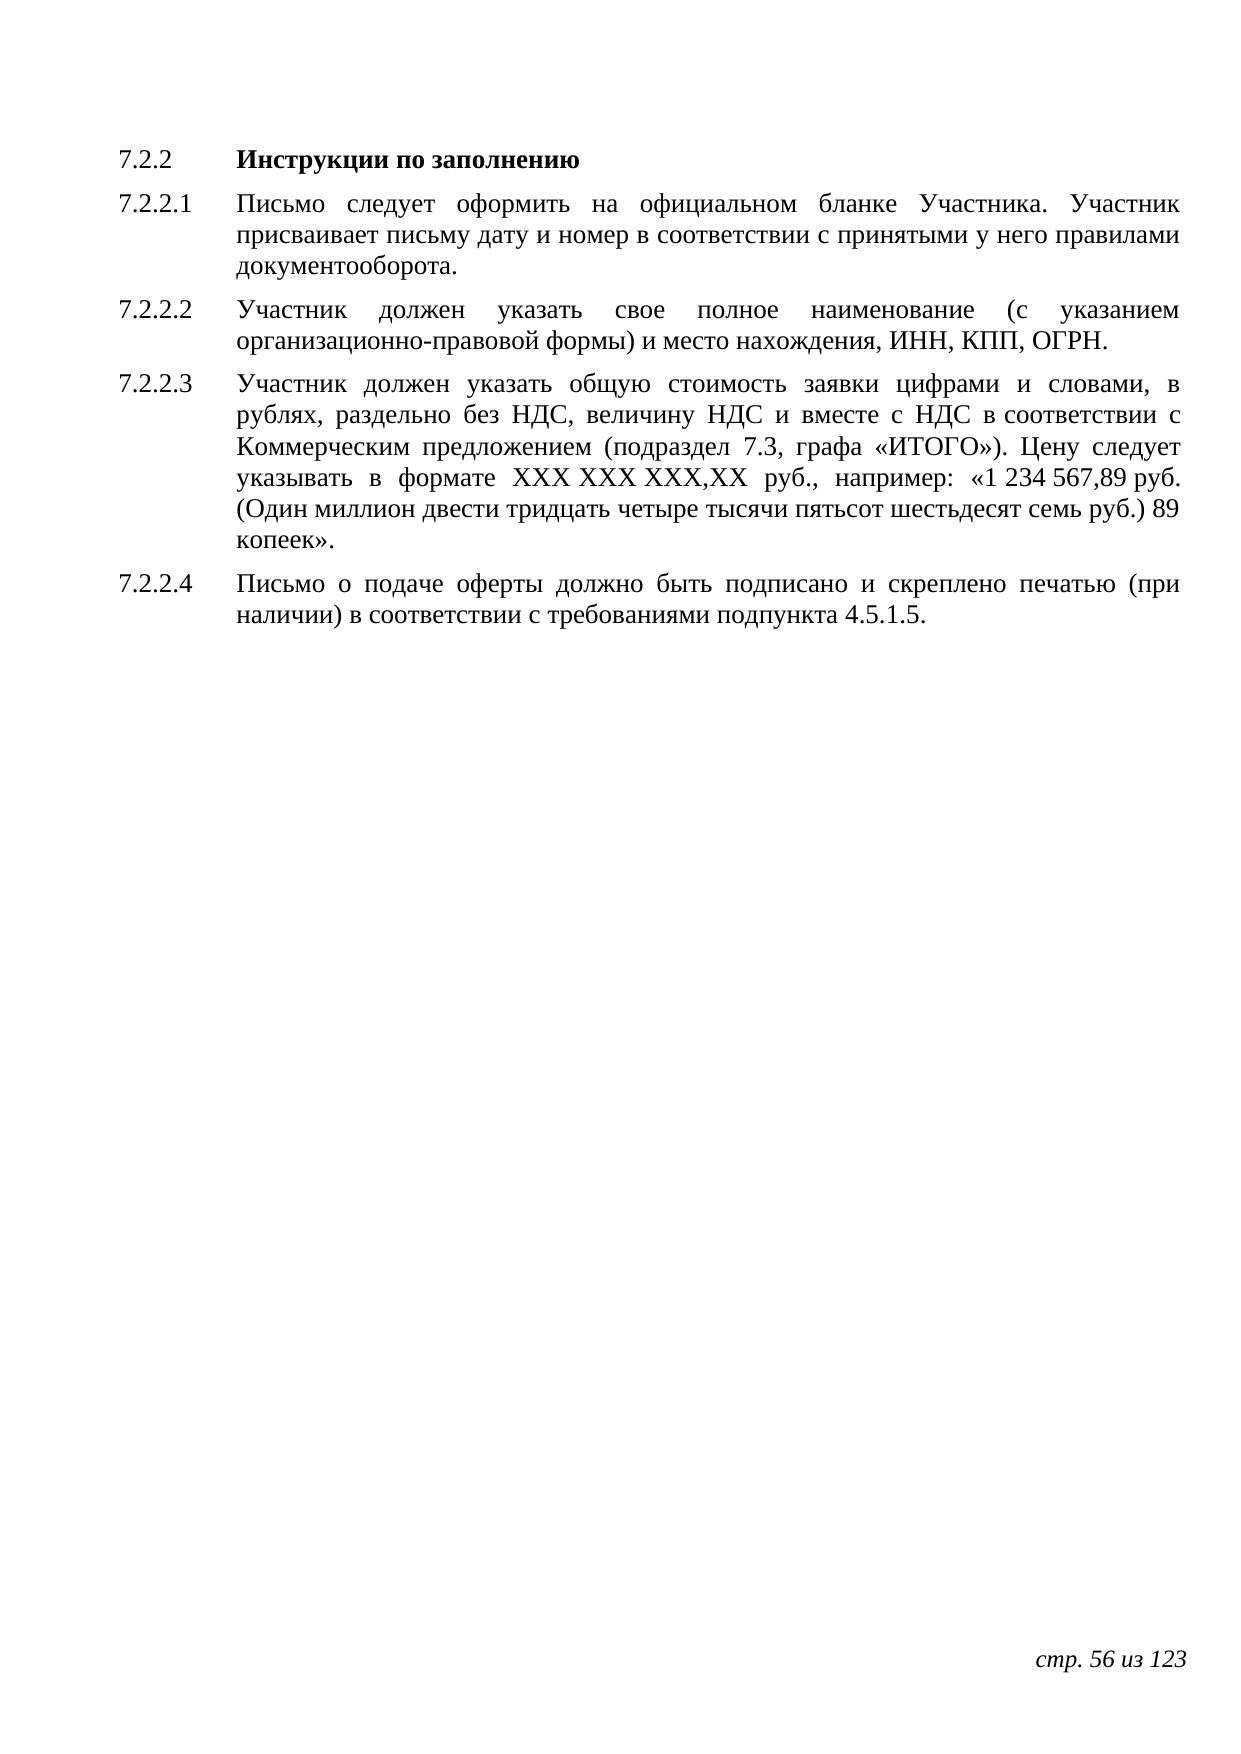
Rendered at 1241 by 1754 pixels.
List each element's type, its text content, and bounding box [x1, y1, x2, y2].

text Участник должен указать общую стоимость заявки цифрами и словами, в рублях, раздельно без НДС, величину НДС и вместе с НДС в соответствии с Коммерческим предложением (подраздел 7.3, графа «ИТОГО»). Цену следует указывать в формате ХХХ ХХХ ХХХ,ХХ руб., например: «1 234 567,89 руб. (Один миллион двести тридцать четыре тысячи пятьсот шестьдесят семь руб.) 89 копеек». [118, 367, 1181, 554]
text Инструкции по заполнению [118, 143, 1181, 174]
text Участник должен указать свое полное наименование (с указанием организационно-правовой формы) и место нахождения, ИНН, КПП, ОГРН. [118, 293, 1181, 355]
text Письмо следует оформить на официальном бланке Участника. Участник присваивает письму дату и номер в соответствии с принятыми у него правилами документооборота. [118, 187, 1181, 280]
text Письмо о подаче оферты должно быть подписано и скреплено печатью (при наличии) в соответствии с требованиями подпункта 4.5.1.5. [118, 567, 1181, 629]
